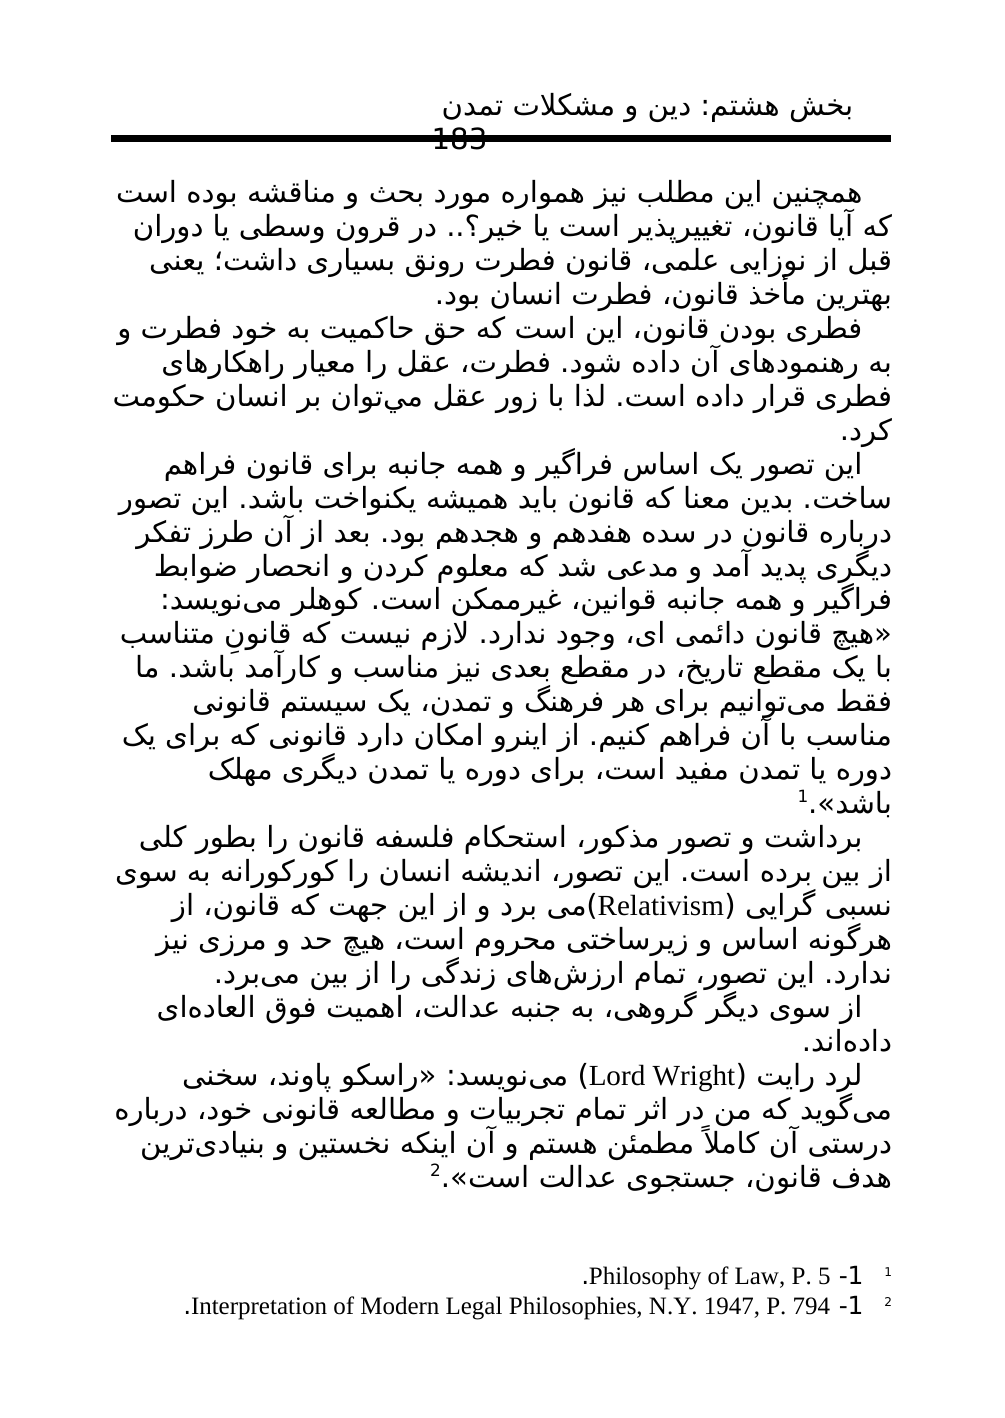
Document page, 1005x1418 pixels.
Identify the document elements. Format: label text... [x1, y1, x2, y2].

text همچنین این مطلب نیز همواره مورد بحث و مناقشه بوده است که آیا قانون، تغییرپذیر است یا خیر؟.. در قرون وسطی یا دوران قبل از نوزایی علمی، قانون فطرت رونق بسیاری داشت؛ یعنی بهترین مأخذ قانون، فطرت انسان بود. [112, 175, 892, 311]
text فطری بودن قانون، این است که حق حاکمیت به خود فطرت و به رهنمودهای آن داده شود. فطرت، عقل را معیار راهکارهای فطری قرار داده است. لذا با زور عقل مي‌توان بر انسان حکومت کرد. [112, 311, 892, 447]
text برداشت و تصور مذکور، استحکام فلسفه قانون را بطور کلی از بین برده است. این تصور، اندیشه انسان را کورکورانه به سوی نسبی گرایی (Relativism)می برد و از این جهت که قانون، از هرگونه اساس و زیرساختی محروم است، هیچ حد و مرزی نیز ندارد. این تصور، تمام ارزش‌های زندگی را از بین می‌برد. [112, 821, 892, 991]
text لرد رایت (Lord Wright) می‌نویسد: «راسکو پاوند، سخنی می‌گوید که من در اثر تمام تجربیات و مطالعه قانونی خود، درباره درستی آن کاملاً مطمئن هستم و آن اینکه نخستین و بنیادی‌ترین هدف قانون، جستجوی عدالت است». [112, 1058, 892, 1194]
text از سوی دیگر گروهی، به جنبه عدالت، اهمیت فوق العاده‌ای داده‌اند. [112, 991, 892, 1058]
text این تصور یک اساس فراگیر و همه جانبه برای قانون فراهم ساخت. بدین معنا که قانون باید همیشه یکنواخت باشد. این تصور درباره قانون در سده هفدهم و هجدهم بود. بعد از آن طرز تفکر دیگری پدید آمد و مدعی شد که معلوم کردن و انحصار ضوابط فراگیر و همه جانبه قوانین، غیرممکن است. کوهلر می‌نویسد: «هیچ قانون دائمی ای، وجود ندارد. لازم نیست که قانونِ متناسب با یک مقطع تاریخ، در مقطع بعدی نیز مناسب و کارآمد باشد. ما فقط می‌توانیم برای هر فرهنگ و تمدن، یک سیستم قانونی مناسب با آن فراهم کنیم. از اینرو امکان دارد قانونی که برای یک دوره یا تمدن مفید است، برای دوره یا تمدن دیگری مهلک باشد». [112, 447, 892, 821]
